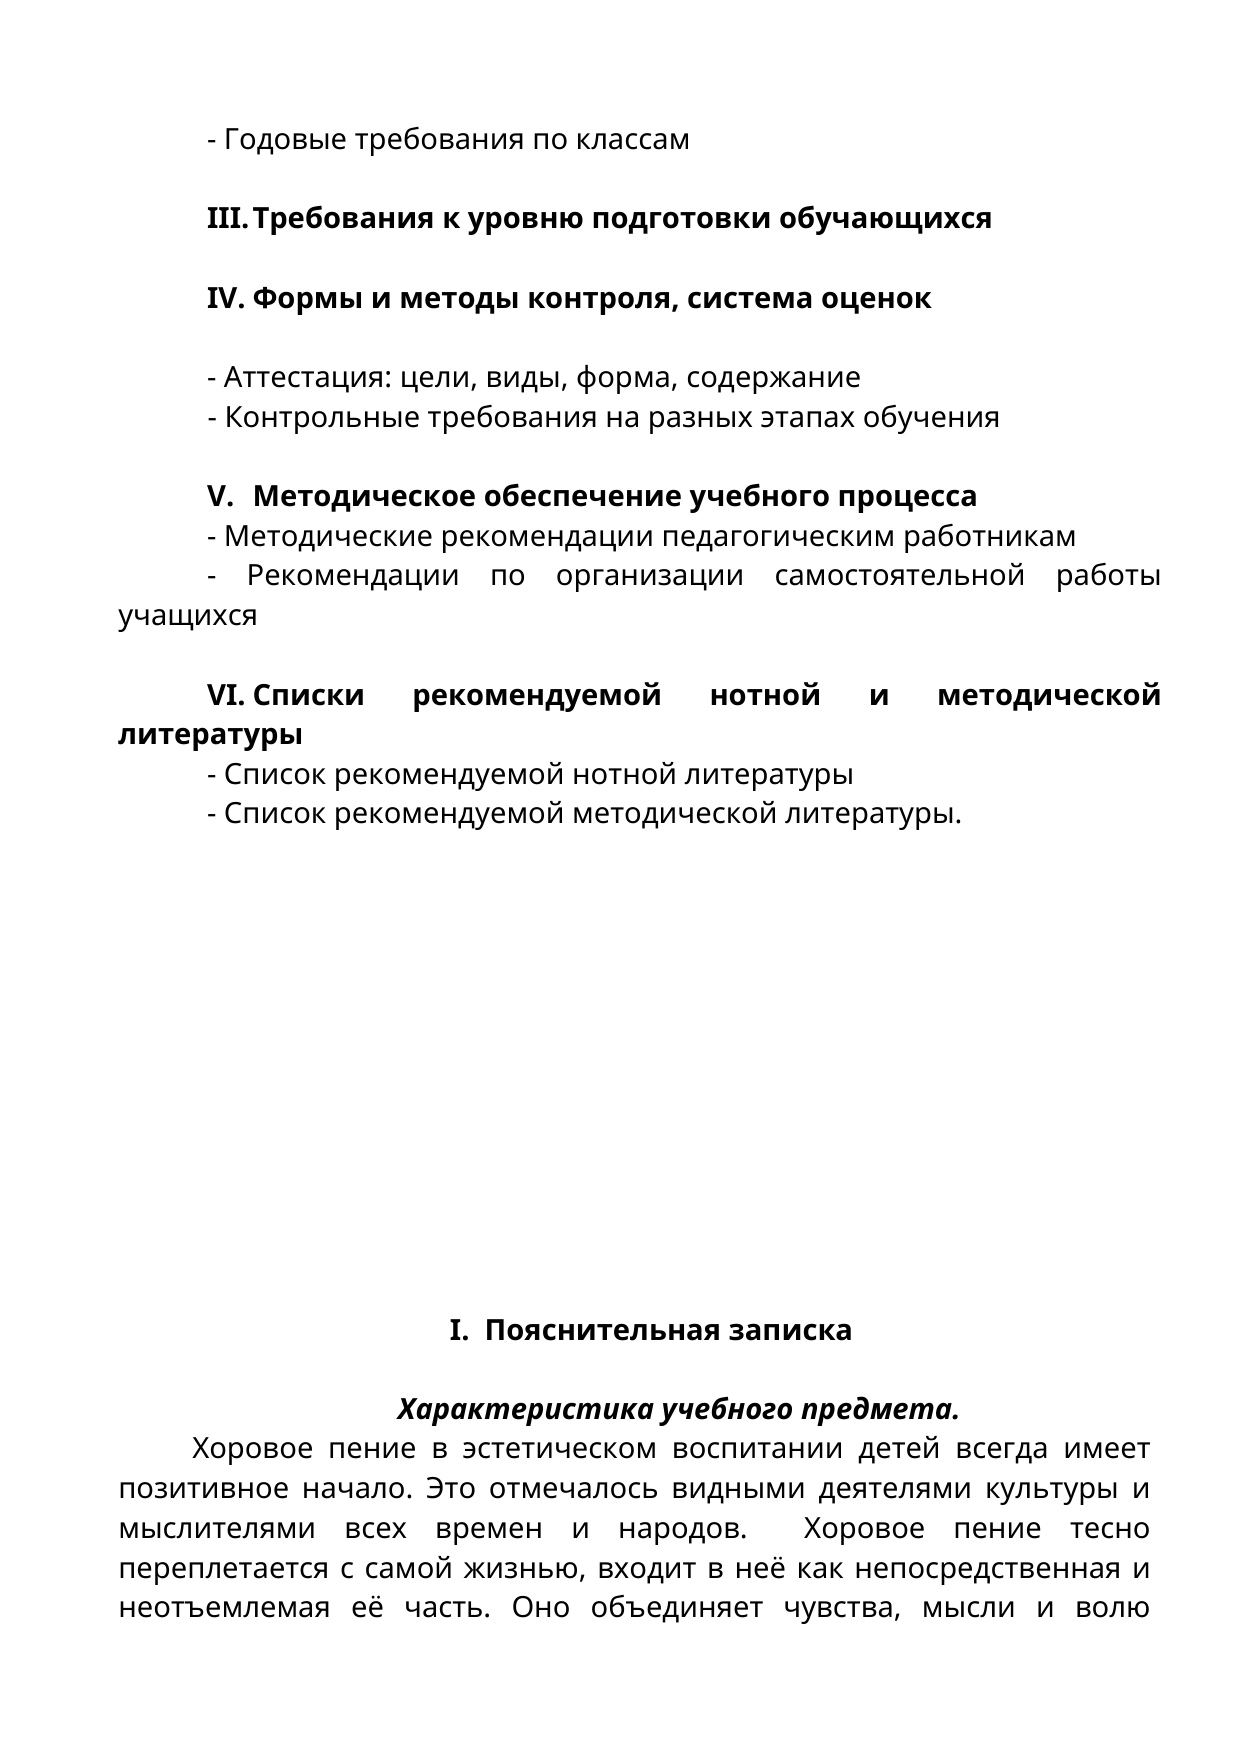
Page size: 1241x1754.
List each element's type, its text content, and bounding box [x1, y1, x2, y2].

text - Список рекомендуемой нотной литературы [118, 753, 1162, 793]
text VI. Списки рекомендуемой нотной и методической литературы [118, 674, 1162, 753]
text - Годовые требования по классам [118, 118, 1162, 158]
text III. Требования к уровню подготовки обучающихся [118, 197, 1162, 237]
text - Аттестация: цели, виды, форма, содержание [118, 356, 1162, 396]
text - Контрольные требования на разных этапах обучения [177, 396, 1162, 436]
text - Методические рекомендации педагогическим работникам [118, 515, 1162, 555]
text V. Методическое обеспечение учебного процесса [118, 475, 1162, 515]
text - Рекомендации по организации самостоятельной работы учащихся [118, 555, 1162, 634]
text IV. Формы и методы контроля, система оценок [118, 277, 1162, 356]
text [118, 1428, 1152, 1626]
text I. Пояснительная записка [148, 1309, 1152, 1348]
text - Список рекомендуемой методической литературы. [118, 793, 1162, 832]
text Характеристика учебного предмета. [148, 1388, 1152, 1428]
